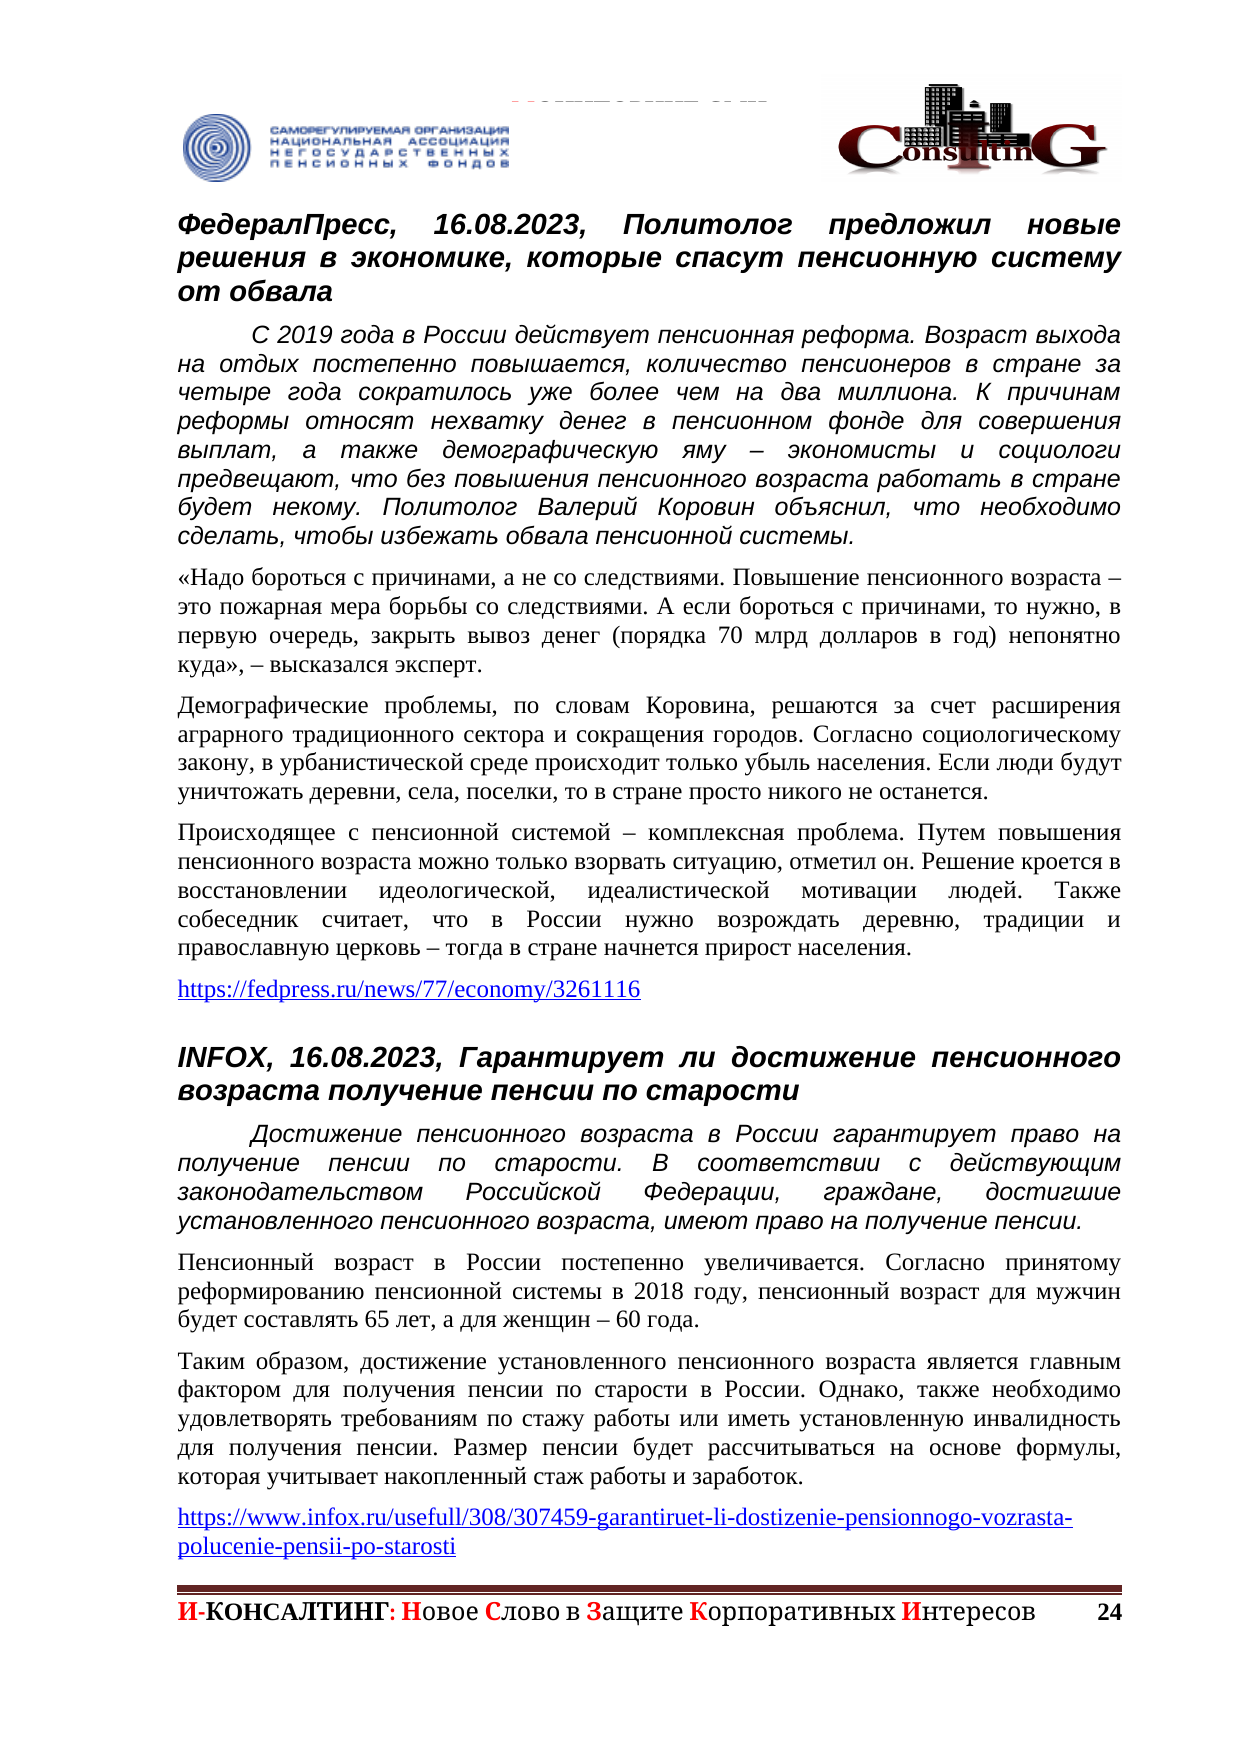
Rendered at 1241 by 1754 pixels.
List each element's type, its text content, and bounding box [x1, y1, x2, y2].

subtitle ФедералПресс, 16.08.2023, Политолог предложил новые решения в экономике, которые спасут пенсионную систему от обвала [177, 207, 1122, 307]
text Демографические проблемы, по словам Коровина, решаются за счет расширения аграрного традиционного сектора и сокращения городов. Согласно социологическому закону, в урбанистической среде происходит только убыль населения. Если люди будут уничтожать деревни, села, поселки, то в стране просто никого не останется. [177, 690, 1122, 805]
text Происходящее с пенсионной системой – комплексная проблема. Путем повышения пенсионного возраста можно только взорвать ситуацию, отметил он. Решение кроется в восстановлении идеологической, идеалистической мотивации людей. Также собеседник считает, что в России нужно возрождать деревню, традиции и православную церковь – тогда в стране начнется прирост населения. [177, 817, 1122, 961]
text https://www.infox.ru/usefull/308/307459-garantiruet-li-dostizenie-pensionnogo-vozrasta-polucenie-pensii-po-starosti [177, 1502, 1122, 1559]
text Таким образом, достижение установленного пенсионного возраста является главным фактором для получения пенсии по старости в России. Однако, также необходимо удовлетворять требованиям по стажу работы или иметь установленную инвалидность для получения пенсии. Размер пенсии будет рассчитываться на основе формулы, которая учитывает накопленный стаж работы и заработок. [177, 1346, 1122, 1489]
subtitle С 2019 года в России действует пенсионная реформа. Возраст выхода на отдых постепенно повышается, количество пенсионеров в стране за четыре года сократилось уже более чем на два миллиона. К причинам реформы относят нехватку денег в пенсионном фонде для совершения выплат, а также демографическую яму – экономисты и социологи предвещают, что без повышения пенсионного возраста работать в стране будет некому. Политолог Валерий Коровин объяснил, что необходимо сделать, чтобы избежать обвала пенсионной системы. [177, 320, 1122, 550]
text Пенсионный возраст в России постепенно увеличивается. Согласно принятому реформированию пенсионной системы в 2018 году, пенсионный возраст для мужчин будет составлять 65 лет, а для женщин – 60 года. [177, 1247, 1122, 1333]
picture [183, 114, 509, 182]
text https://fedpress.ru/news/77/economy/3261116 [177, 974, 1122, 1002]
subtitle Достижение пенсионного возраста в России гарантирует право на получение пенсии по старости. В соответствии с действующим законодательством Российской Федерации, граждане, достигшие установленного пенсионного возраста, имеют право на получение пенсии. [177, 1119, 1122, 1234]
picture [821, 73, 1122, 182]
text «Надо бороться с причинами, а не со следствиями. Повышение пенсионного возраста – это пожарная мера борьбы со следствиями. А если бороться с причинами, то нужно, в первую очередь, закрыть вывоз денег (порядка 70 млрд долларов в год) непонятно куда», – высказался эксперт. [177, 562, 1122, 677]
subtitle INFOX, 16.08.2023, Гарантирует ли достижение пенсионного возраста получение пенсии по старости [177, 1040, 1122, 1107]
